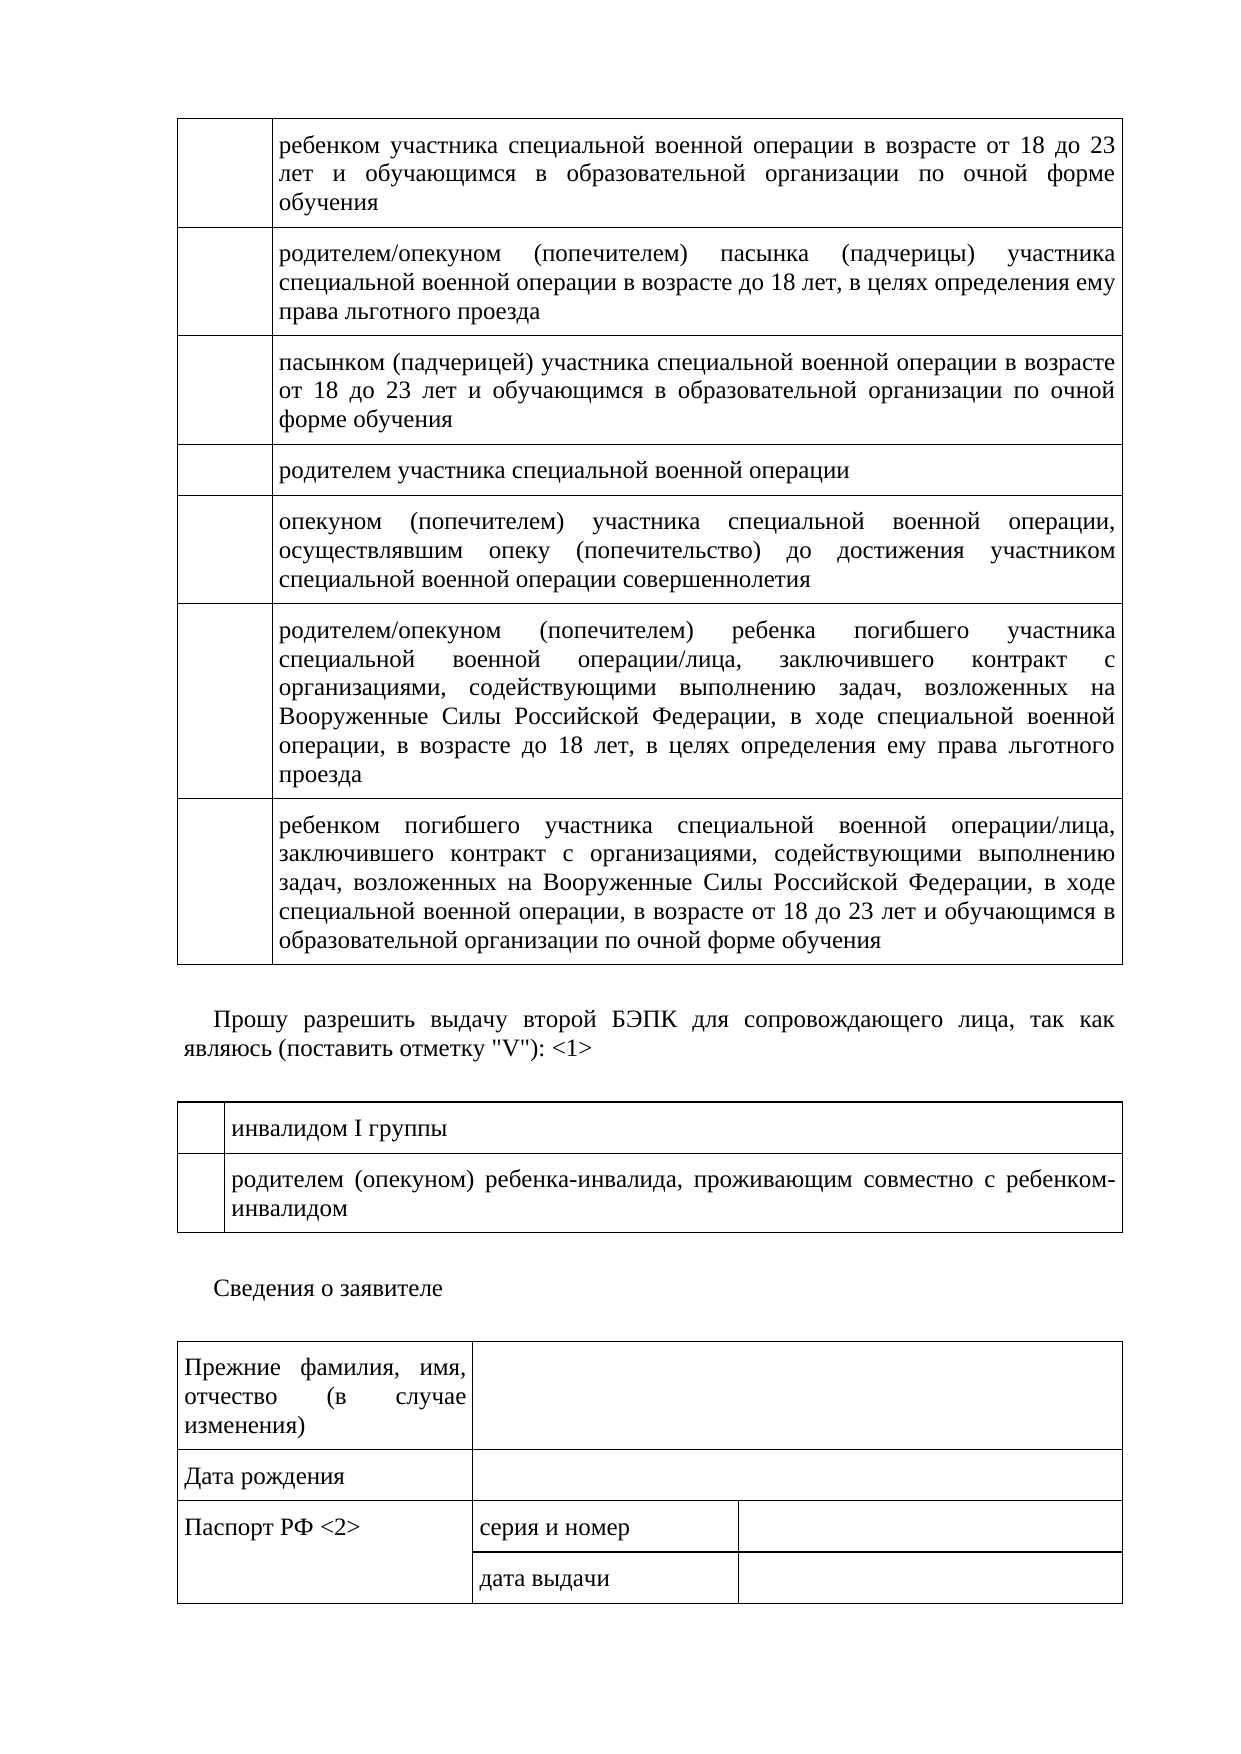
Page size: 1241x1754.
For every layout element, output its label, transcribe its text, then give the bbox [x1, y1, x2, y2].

table_cell пасынком (падчерицей) участника специальной военной операции в возрасте от 18 до 23 лет и обучающимся в образовательной организации по очной форме обучения [273, 336, 1122, 444]
table_cell опекуном (попечителем) участника специальной военной операции, осуществлявшим опеку (попечительство) до достижения участником специальной военной операции совершеннолетия [273, 496, 1122, 603]
table_header Сведения о заявителе [177, 1262, 1122, 1312]
table_cell серия и номер [473, 1501, 738, 1551]
table_cell ребенком участника специальной военной операции в возрасте от 18 до 23 лет и обучающимся в образовательной организации по очной форме обучения [273, 119, 1122, 227]
table_cell [178, 119, 272, 227]
table_cell [178, 799, 272, 964]
table_cell [473, 1450, 1122, 1500]
table_header [178, 1103, 224, 1152]
table_cell [178, 228, 272, 335]
table_cell родителем участника специальной военной операции [273, 445, 1122, 495]
table_header Прежние фамилия, имя, отчество (в случае изменения) [178, 1342, 472, 1449]
table_cell ребенком погибшего участника специальной военной операции/лица, заключившего контракт с организациями, содействующими выполнению задач, возложенных на Вооруженные Силы Российской Федерации, в ходе специальной военной операции, в возрасте от 18 до 23 лет и обучающимся в образовательной организации по очной форме обучения [273, 799, 1122, 964]
table_header Прошу разрешить выдачу второй БЭПК для сопровождающего лица, так как являюсь (поставить отметку "V"): <1> [177, 994, 1122, 1073]
table_cell [739, 1553, 1122, 1602]
table_cell [178, 1154, 224, 1232]
table_cell [739, 1501, 1122, 1551]
table_header [473, 1342, 1122, 1449]
table_cell родителем/опекуном (попечителем) ребенка погибшего участника специальной военной операции/лица, заключившего контракт с организациями, содействующими выполнению задач, возложенных на Вооруженные Силы Российской Федерации, в ходе специальной военной операции, в возрасте до 18 лет, в целях определения ему права льготного проезда [273, 604, 1122, 798]
table_cell [178, 496, 272, 603]
table_cell [178, 445, 272, 495]
table_cell родителем (опекуном) ребенка-инвалида, проживающим совместно с ребенком-инвалидом [225, 1154, 1122, 1232]
table_cell [178, 336, 272, 444]
table_cell дата выдачи [473, 1553, 738, 1602]
table_header инвалидом I группы [225, 1103, 1122, 1152]
table_cell родителем/опекуном (попечителем) пасынка (падчерицы) участника специальной военной операции в возрасте до 18 лет, в целях определения ему права льготного проезда [273, 228, 1122, 335]
table_cell Паспорт РФ <2> [178, 1501, 472, 1602]
table_cell [178, 604, 272, 798]
table_cell Дата рождения [178, 1450, 472, 1500]
